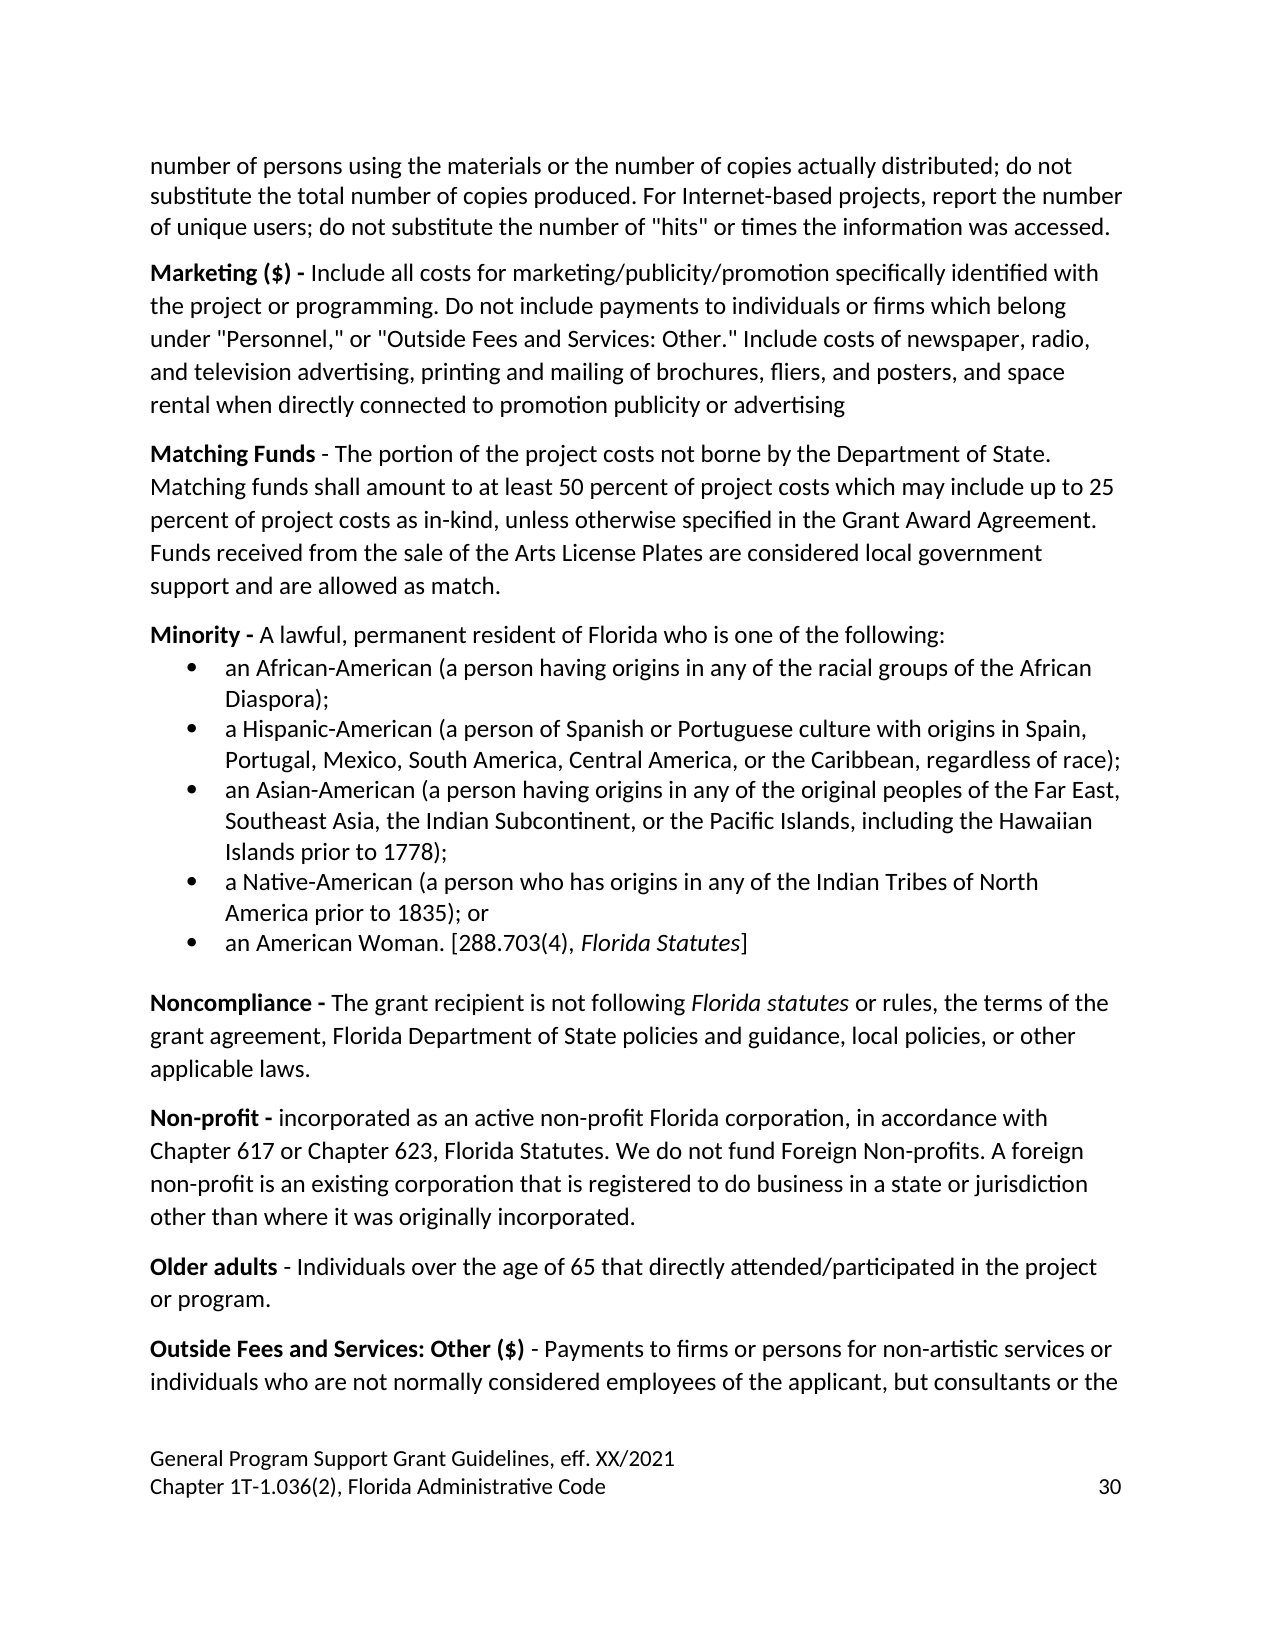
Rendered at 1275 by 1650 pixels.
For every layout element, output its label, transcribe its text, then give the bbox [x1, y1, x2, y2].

list an American Woman. [288.703(4), Florida Statutes] [187, 927, 1125, 958]
text Marketing ($) - Include all costs for marketing/publicity/promotion specifically identified with the project or programming. Do not include payments to individuals or firms which belong under "Personnel," or "Outside Fees and Services: Other." Include costs of newspaper, radio, and television advertising, printing and mailing of brochures, fliers, and posters, and space rental when directly connected to promotion publicity or advertising [150, 257, 1125, 419]
text Non-profit - incorporated as an active non-profit Florida corporation, in accordance with Chapter 617 or Chapter 623, Florida Statutes. We do not fund Foreign Non-profits. A foreign non-profit is an existing corporation that is registered to do business in a state or jurisdiction other than where it was originally incorporated. [150, 1102, 1125, 1232]
list an African-American (a person having origins in any of the racial groups of the African Diaspora); [187, 653, 1125, 714]
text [150, 1333, 1125, 1397]
list an Asian-American (a person having origins in any of the original peoples of the Far East, Southeast Asia, the Indian Subcontinent, or the Pacific Islands, including the Hawaiian Islands prior to 1778); [187, 775, 1125, 866]
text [150, 150, 1125, 242]
text Noncompliance - The grant recipient is not following Florida statutes or rules, the terms of the grant agreement, Florida Department of State policies and guidance, local policies, or other applicable laws. [150, 987, 1125, 1083]
list a Hispanic-American (a person of Spanish or Portuguese culture with origins in Spain, Portugal, Mexico, South America, Central America, or the Caribbean, regardless of race); [187, 714, 1125, 775]
text Minority - A lawful, permanent resident of Florida who is one of the following: [150, 620, 1125, 650]
text Older adults - Individuals over the age of 65 that directly attended/participated in the project or program. [150, 1251, 1125, 1314]
text Matching Funds - The portion of the project costs not borne by the Department of State. Matching funds shall amount to at least 50 percent of project costs which may include up to 25 percent of project costs as in-kind, unless otherwise specified in the Grant Award Agreement. Funds received from the sale of the Arts License Plates are considered local government support and are allowed as match. [150, 438, 1125, 601]
list a Native-American (a person who has origins in any of the Indian Tribes of North America prior to 1835); or [187, 866, 1125, 927]
